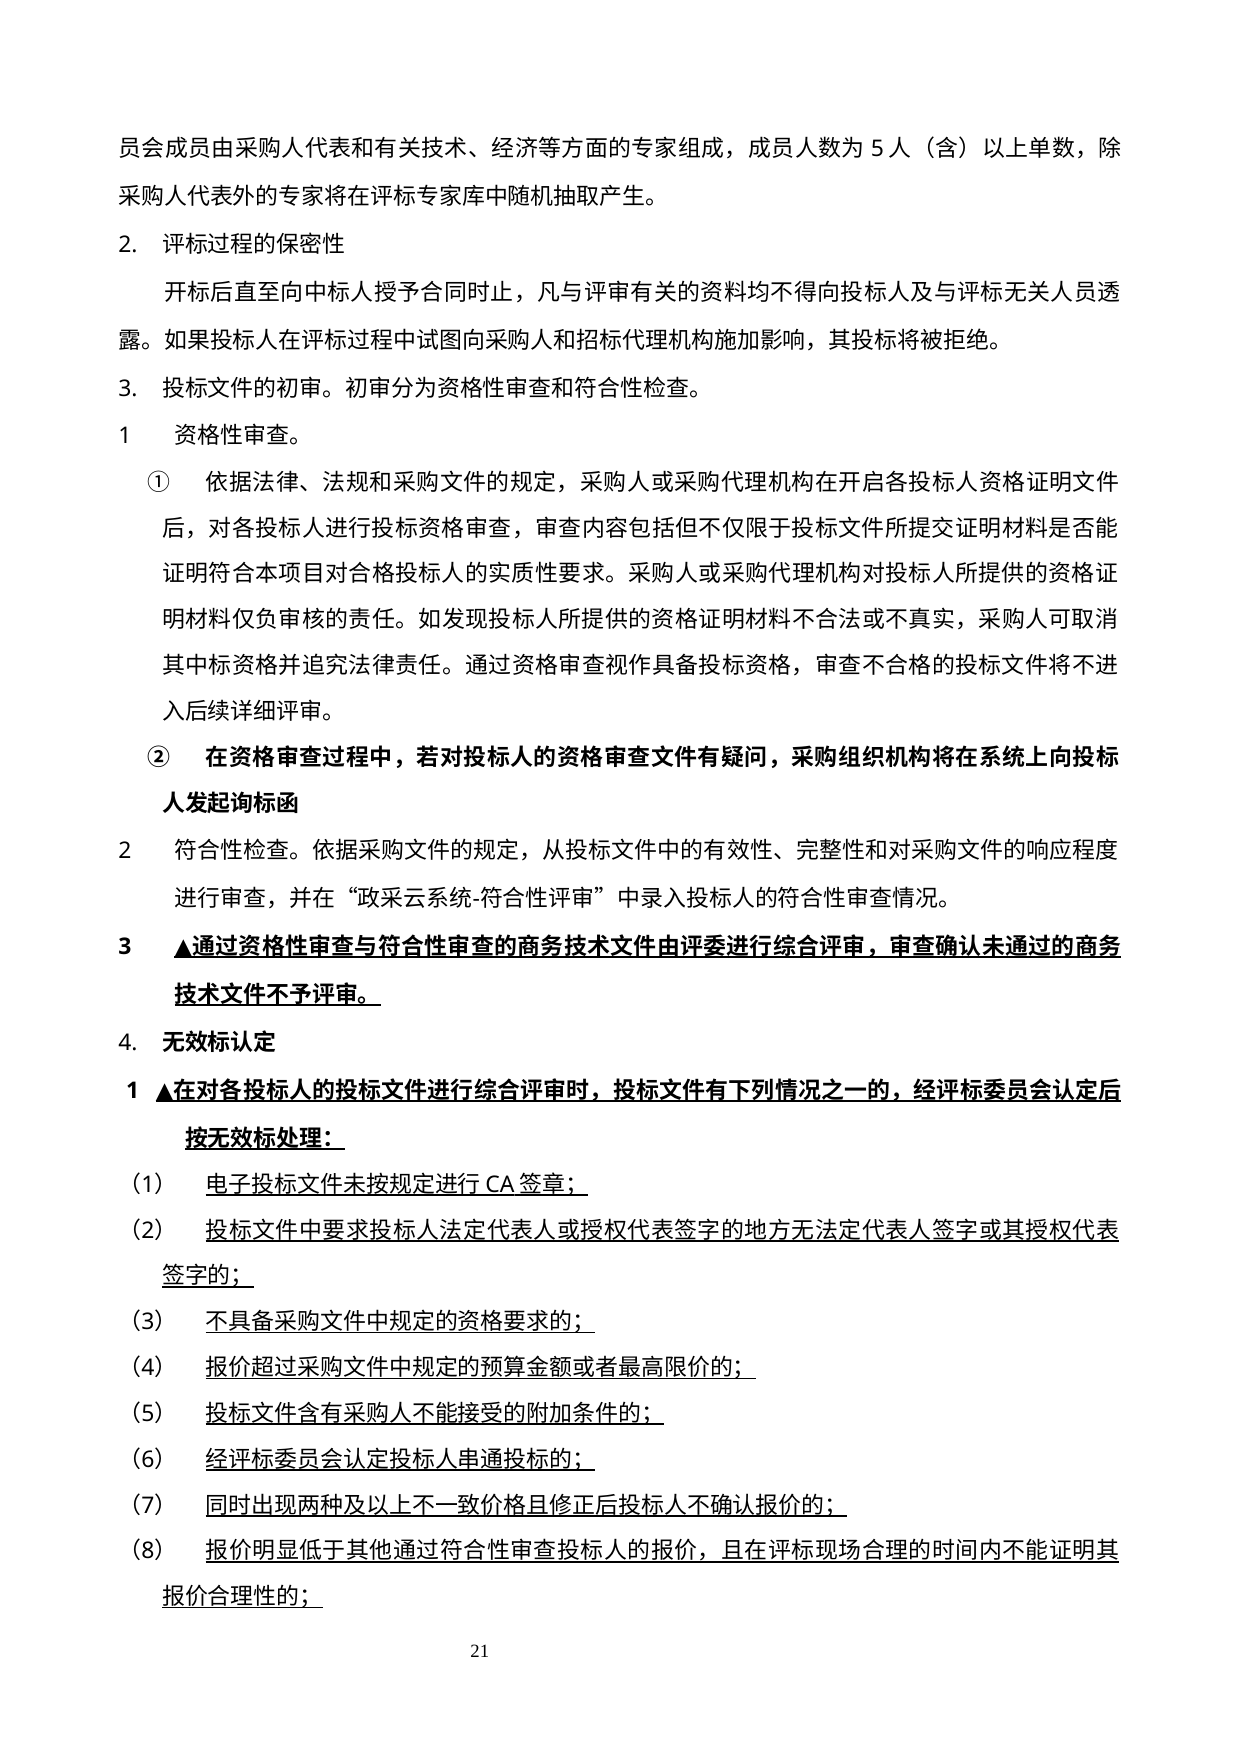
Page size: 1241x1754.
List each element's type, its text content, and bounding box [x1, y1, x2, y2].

list 同时出现两种及以上不一致价格且修正后投标人不确认报价的； [118, 1476, 1122, 1522]
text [118, 118, 1122, 214]
list 在资格审查过程中，若对投标人的资格审查文件有疑问，采购组织机构将在系统上向投标人发起询标函 [148, 728, 1122, 820]
list 经评标委员会认定投标人串通投标的； [118, 1431, 1122, 1476]
list 资格性审查。 [118, 406, 1122, 453]
list 评标过程的保密性 [118, 214, 1122, 262]
list 投标文件含有采购人不能接受的附加条件的； [118, 1385, 1122, 1431]
list 依据法律、法规和采购文件的规定，采购人或采购代理机构在开启各投标人资格证明文件后，对各投标人进行投标资格审查，审查内容包括但不仅限于投标文件所提交证明材料是否能证明符合本项目对合格投标人的实质性要求。采购人或采购代理机构对投标人所提供的资格证明材料仅负审核的责任。如发现投标人所提供的资格证明材料不合法或不真实，采购人可取消其中标资格并追究法律责任。通过资格审查视作具备投标资格，审查不合格的投标文件将不进入后续详细评审。 [148, 453, 1122, 728]
list ▲通过资格性审查与符合性审查的商务技术文件由评委进行综合评审，审查确认未通过的商务技术文件不予评审。 [118, 916, 1122, 1012]
list 报价超过采购文件中规定的预算金额或者最高限价的； [118, 1339, 1122, 1385]
list 符合性检查。依据采购文件的规定，从投标文件中的有效性、完整性和对采购文件的响应程度进行审查，并在“政采云系统-符合性评审”中录入投标人的符合性审查情况。 [118, 820, 1122, 916]
text 开标后直至向中标人授予合同时止，凡与评审有关的资料均不得向投标人及与评标无关人员透露。如果投标人在评标过程中试图向采购人和招标代理机构施加影响，其投标将被拒绝。 [118, 262, 1122, 358]
list 投标文件中要求投标人法定代表人或授权代表签字的地方无法定代表人签字或其授权代表签字的； [118, 1201, 1122, 1293]
list 报价明显低于其他通过符合性审查投标人的报价，且在评标现场合理的时间内不能证明其报价合理性的； [118, 1522, 1122, 1614]
list ▲在对各投标人的投标文件进行综合评审时，投标文件有下列情况之一的，经评标委员会认定后按无效标处理： [126, 1060, 1122, 1156]
list 无效标认定 [118, 1012, 1122, 1060]
list 投标文件的初审。初审分为资格性审查和符合性检查。 [118, 358, 1122, 406]
list 电子投标文件未按规定进行CA签章； [118, 1156, 1122, 1201]
list 不具备采购文件中规定的资格要求的； [118, 1293, 1122, 1339]
